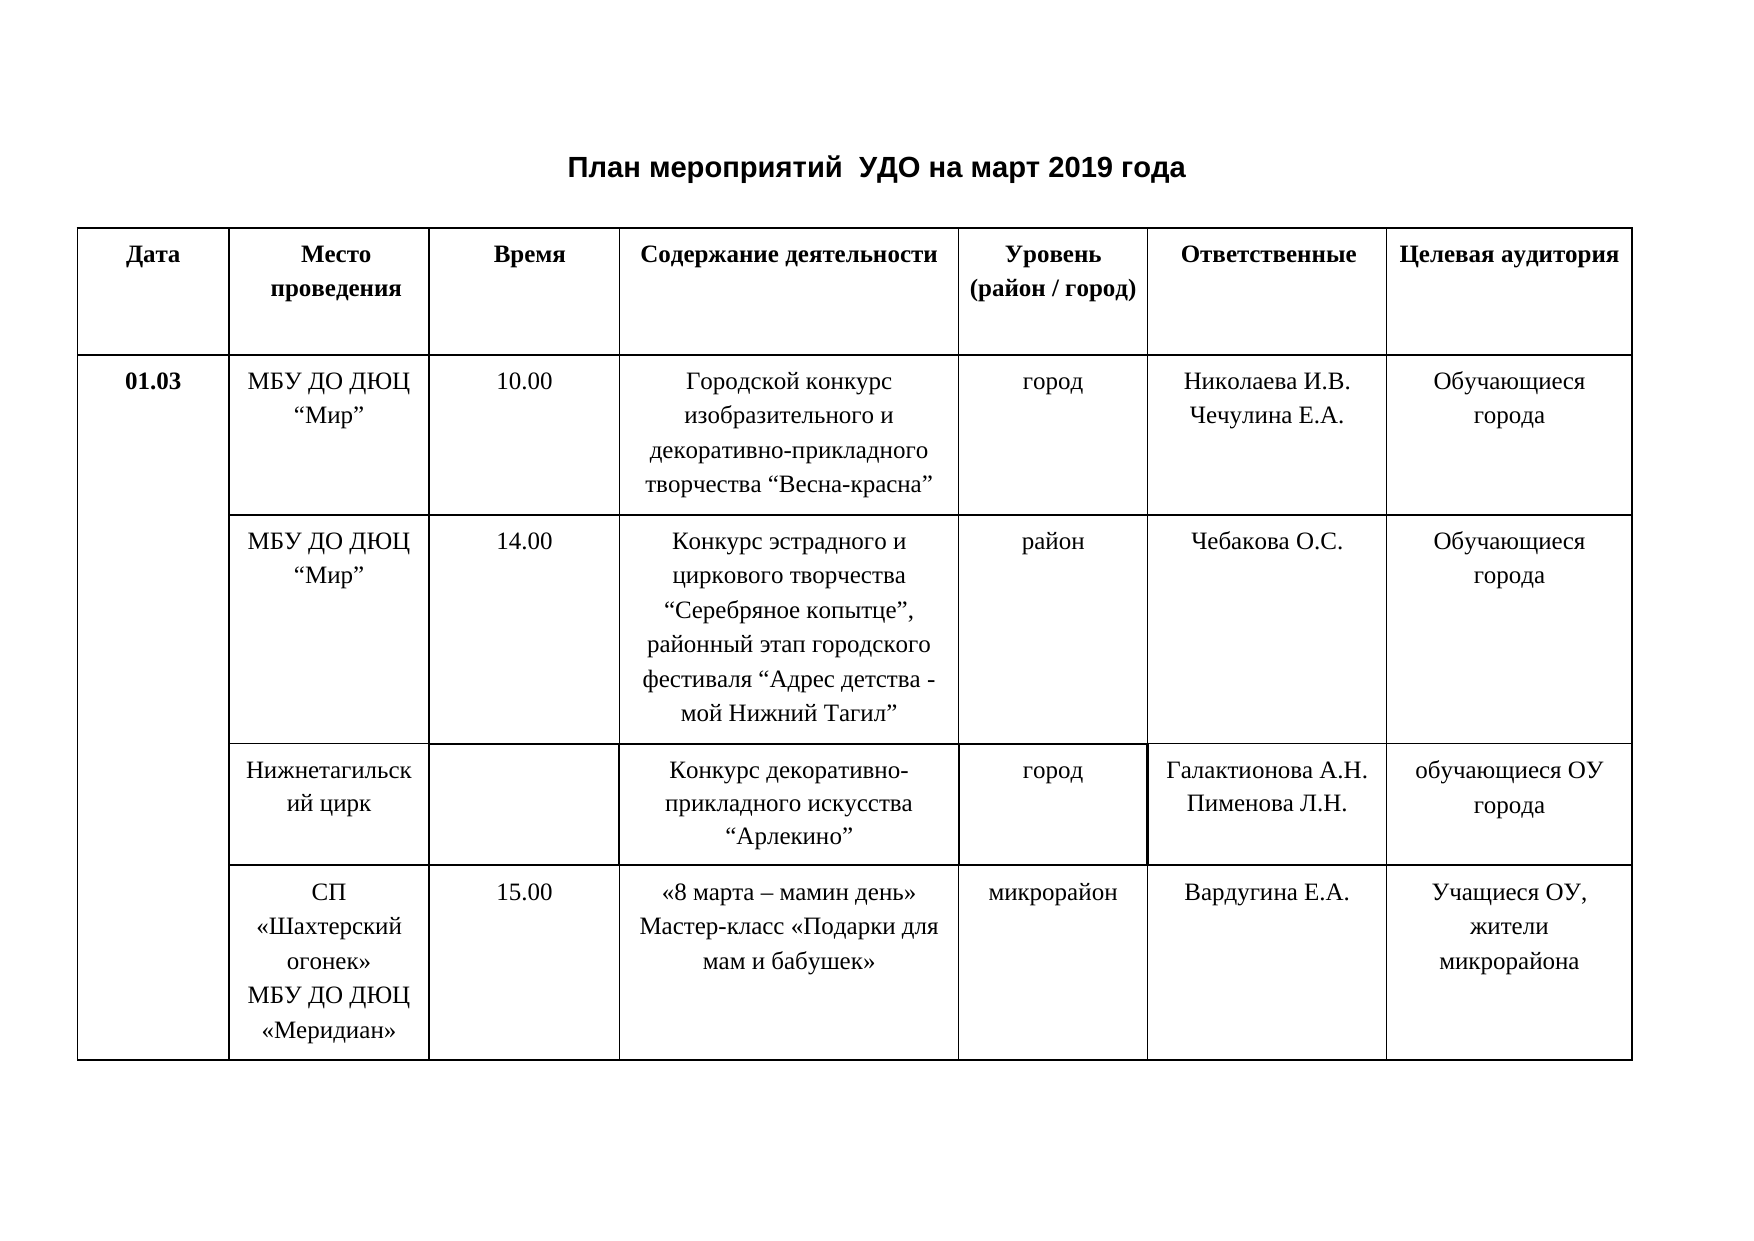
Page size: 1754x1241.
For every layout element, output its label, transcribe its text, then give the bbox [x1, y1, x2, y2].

table_cell Конкурс эстрадного и циркового творчества “Серебряное копытце”, районный этап городского фестиваля “Адрес детства - мой Нижний Тагил” [620, 516, 958, 743]
table_cell 10.00 [430, 356, 619, 514]
table_header Время [430, 229, 619, 354]
table_cell 01.03 [78, 356, 228, 1059]
table_cell Учащиеся ОУ, жители микрорайона [1387, 866, 1631, 1059]
table_cell Вардугина Е.А. [1148, 866, 1386, 1059]
table_cell район [959, 516, 1147, 743]
table_cell Николаева И.В. Чечулина Е.А. [1148, 356, 1386, 514]
table_cell Конкурс декоративно-прикладного искусства “Арлекино” [620, 745, 958, 864]
table_header Место проведения [230, 229, 428, 354]
table_cell Чебакова О.С. [1148, 516, 1386, 743]
table_cell «8 марта – мамин день» Мастер-класс «Подарки для мам и бабушек» [620, 866, 958, 1059]
text План мероприятий УДО на март 2019 года [150, 150, 1604, 183]
table_header Ответственные [1148, 229, 1386, 354]
table_cell Городской конкурс изобразительного и декоративно-прикладного творчества “Весна-красна” [620, 356, 958, 514]
table_cell 15.00 [430, 866, 619, 1059]
table_cell 14.00 [430, 516, 619, 743]
table_cell СП «Шахтерский огонек» МБУ ДО ДЮЦ «Меридиан» [230, 866, 428, 1059]
table_cell Галактионова А.Н. Пименова Л.Н. [1149, 744, 1386, 864]
table_header Дата [78, 229, 228, 354]
table_cell город [960, 745, 1146, 864]
table_cell микрорайон [959, 866, 1147, 1059]
table_header Содержание деятельности [620, 229, 958, 354]
table_cell город [959, 356, 1147, 514]
table_header Уровень (район / город) [959, 229, 1147, 354]
table_cell Обучающиеся города [1387, 516, 1631, 743]
table_cell МБУ ДО ДЮЦ “Мир” [230, 356, 428, 514]
table_header Целевая аудитория [1387, 229, 1631, 354]
table_cell обучающиеся ОУ города [1387, 744, 1631, 864]
table_cell МБУ ДО ДЮЦ “Мир” [230, 516, 428, 743]
table_cell [430, 745, 618, 864]
table_cell Нижнетагильский цирк [230, 744, 428, 864]
table_cell Обучающиеся города [1387, 356, 1631, 514]
